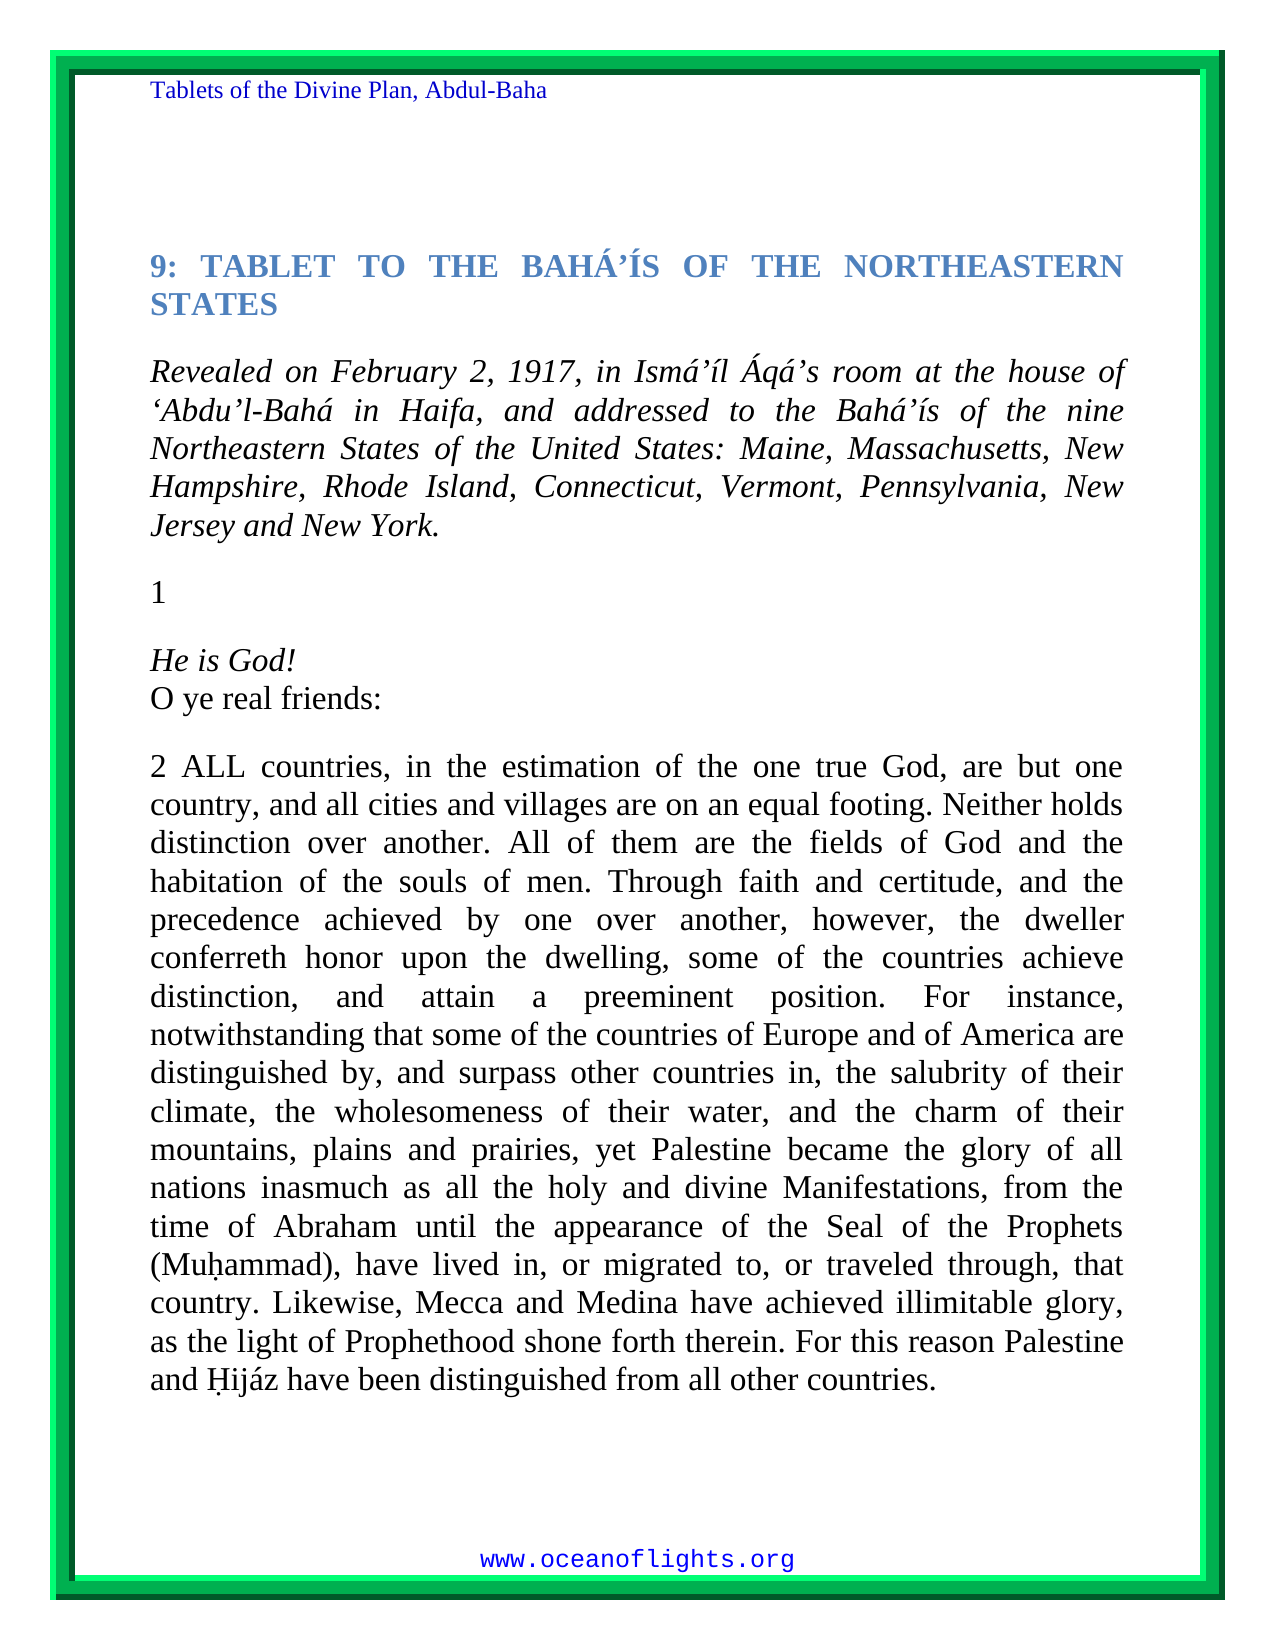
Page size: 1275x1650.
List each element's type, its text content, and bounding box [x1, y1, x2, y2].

text 2 ALL countries, in the estimation of the one true God, are but one country, and all cities and villages are on an equal footing. Neither holds distinction over another. All of them are the fields of God and the habitation of the souls of men. Through faith and certitude, and the precedence achieved by one over another, however, the dweller conferreth honor upon the dwelling, some of the countries achieve distinction, and attain a preeminent position. For instance, notwithstanding that some of the countries of Europe and of America are distinguished by, and surpass other countries in, the salubrity of their climate, the wholesomeness of their water, and the charm of their mountains, plains and prairies, yet Palestine became the glory of all nations inasmuch as all the holy and divine Manifestations, from the time of Abraham until the appearance of the Seal of the Prophets (Muḥammad), have lived in, or migrated to, or traveled through, that country. Likewise, Mecca and Medina have achieved illimitable glory, as the light of Prophethood shone forth therein. For this reason Palestine and Ḥijáz have been distinguished from all other countries. [150, 746, 1125, 1397]
subtitle 9: TABLET TO THE BAHÁ’ÍS OF THE NORTHEASTERN STATES [150, 246, 1125, 322]
text He is God! [150, 640, 1125, 678]
text O ye real friends: [150, 678, 1125, 717]
text Revealed on February 2, 1917, in Ismá’íl Áqá’s room at the house of ‘Abdu’l-Bahá in Haifa, and addressed to the Bahá’ís of the nine Northeastern States of the United States: Maine, Massachusetts, New Hampshire, Rhode Island, Connecticut, Vermont, Pennsylvania, New Jersey and New York. [150, 352, 1125, 543]
text 1 [150, 572, 1125, 611]
